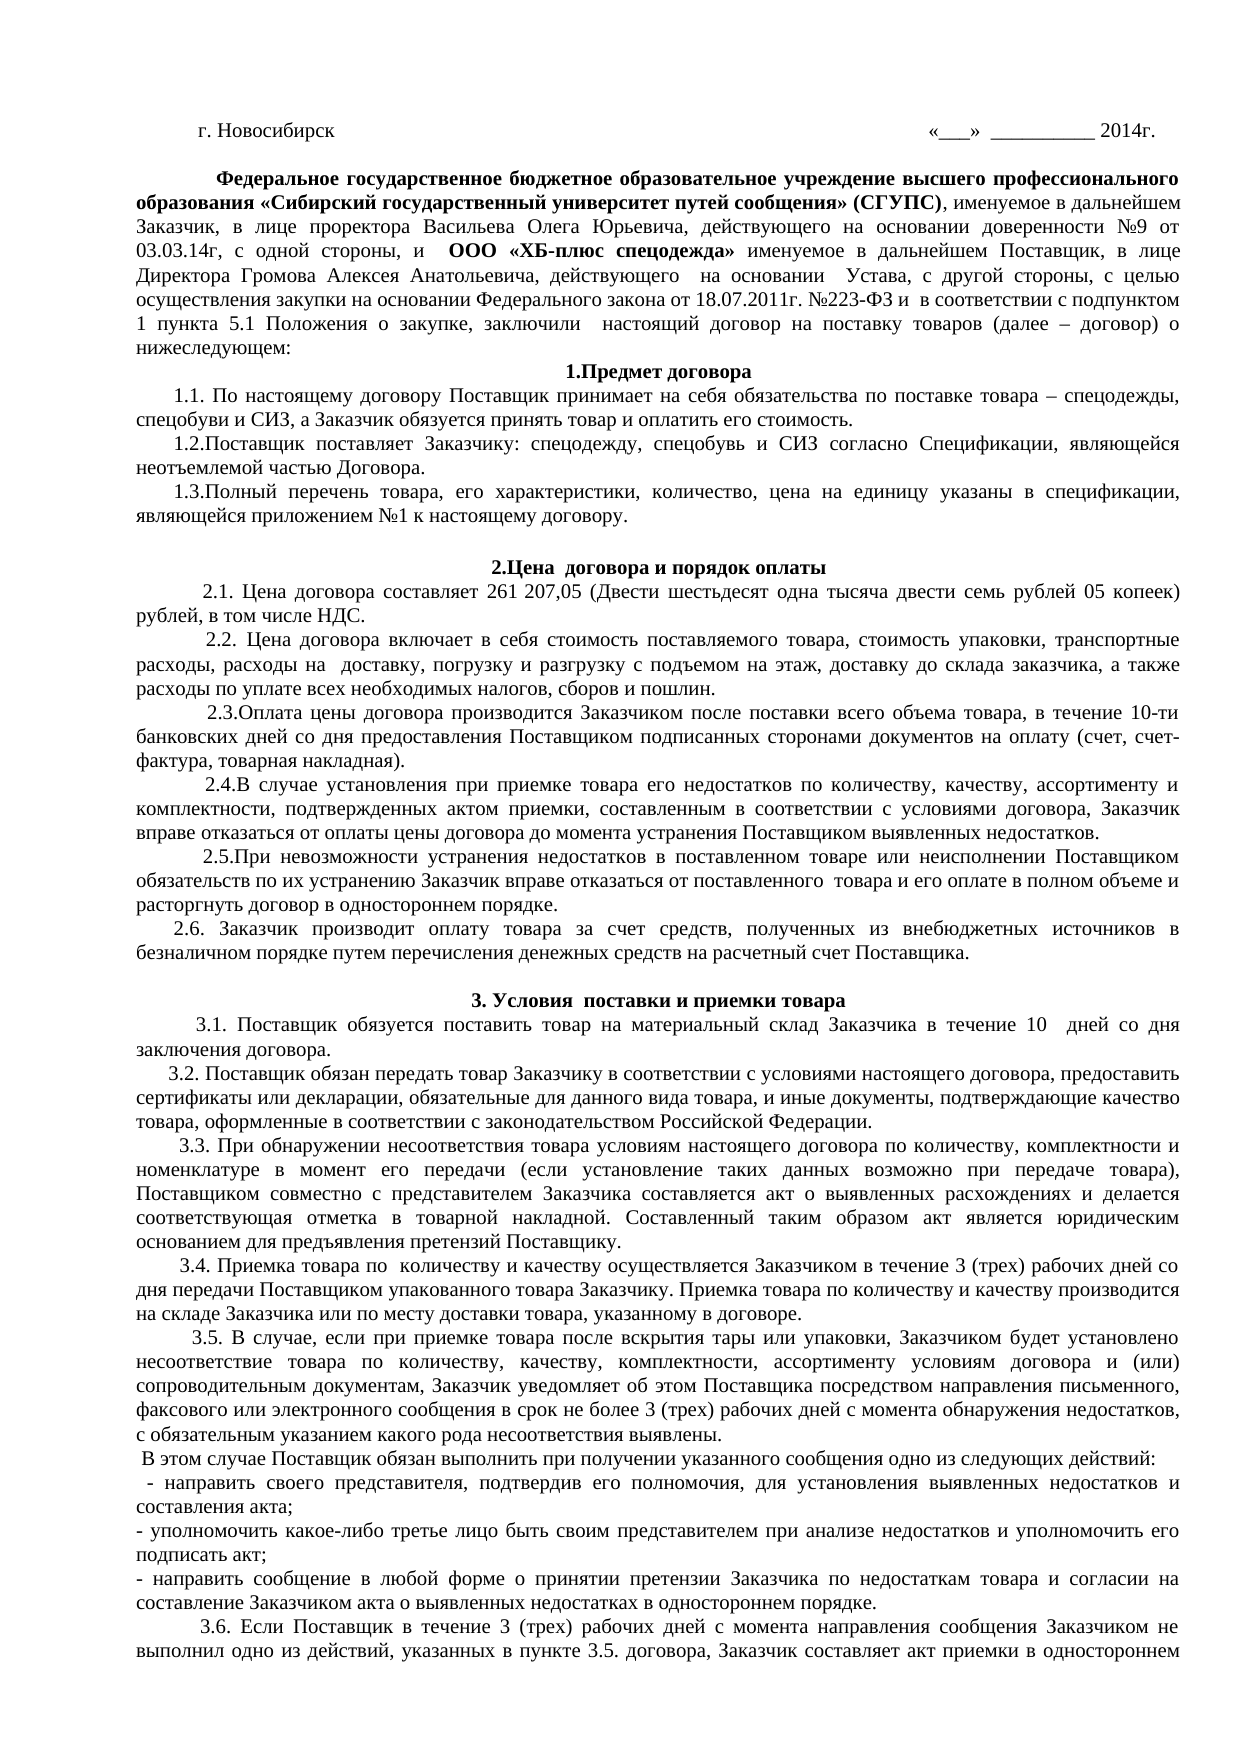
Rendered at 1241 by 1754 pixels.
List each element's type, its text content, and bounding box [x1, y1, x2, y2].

text 3.3. При обнаружении несоответствия товара условиям настоящего договора по количеству, комплектности и номенклатуре в момент его передачи (если установление таких данных возможно при передаче товара), Поставщиком совместно с представителем Заказчика составляется акт о выявленных расхождениях и делается соответствующая отметка в товарной накладной. Составленный таким образом акт является юридическим основанием для предъявления претензий Поставщику. [136, 1133, 1181, 1253]
text 1.Предмет договора [136, 359, 1181, 383]
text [136, 1614, 1181, 1662]
text 3.4. Приемка товара по количеству и качеству осуществляется Заказчиком в течение 3 (трех) рабочих дней со дня передачи Поставщиком упакованного товара Заказчику. Приемка товара по количеству и качеству производится на складе Заказчика или по месту доставки товара, указанному в договоре. [136, 1253, 1181, 1325]
text В этом случае Поставщик обязан выполнить при получении указанного сообщения одно из следующих действий: [136, 1446, 1181, 1469]
text 2.2. Цена договора включает в себя стоимость поставляемого товара, стоимость упаковки, транспортные расходы, расходы на доставку, погрузку и разгрузку с подъемом на этаж, доставку до склада заказчика, а также расходы по уплате всех необходимых налогов, сборов и пошлин. [136, 627, 1181, 699]
text 2.3.Оплата цены договора производится Заказчиком после поставки всего объема товара, в течение 10-ти банковских дней со дня предоставления Поставщиком подписанных сторонами документов на оплату (счет, счет-фактура, товарная накладная). [136, 699, 1181, 772]
text 3.5. В случае, если при приемке товара после вскрытия тары или упаковки, Заказчиком будет установлено несоответствие товара по количеству, качеству, комплектности, ассортименту условиям договора и (или) сопроводительным документам, Заказчик уведомляет об этом Поставщика посредством направления письменного, факсового или электронного сообщения в срок не более 3 (трех) рабочих дней с момента обнаружения недостатков, с обязательным указанием какого рода несоответствия выявлены. [136, 1325, 1181, 1446]
text 1.2.Поставщик поставляет Заказчику: спецодежду, спецобувь и СИЗ согласно Спецификации, являющейся неотъемлемой частью Договора. [136, 431, 1181, 479]
text 3. Условия поставки и приемки товара [136, 988, 1181, 1012]
text 3.1. Поставщик обязуется поставить товар на материальный склад Заказчика в течение 10 дней со дня заключения договора. [136, 1012, 1181, 1061]
text 3.2. Поставщик обязан передать товар Заказчику в соответствии с условиями настоящего договора, предоставить сертификаты или декларации, обязательные для данного вида товара, и иные документы, подтверждающие качество товара, оформленные в соответствии с законодательством Российской Федерации. [136, 1061, 1181, 1133]
text 2.6. Заказчик производит оплату товара за счет средств, полученных из внебюджетных источников в безналичном порядке путем перечисления денежных средств на расчетный счет Поставщика. [136, 916, 1181, 964]
text 2.1. Цена договора составляет 261 207,05 (Двести шестьдесят одна тысяча двести семь рублей 05 копеек) рублей, в том числе НДС. [136, 579, 1181, 627]
text 2.4.В случае установления при приемке товара его недостатков по количеству, качеству, ассортименту и комплектности, подтвержденных актом приемки, составленным в соответствии с условиями договора, Заказчик вправе отказаться от оплаты цены договора до момента устранения Поставщиком выявленных недостатков. [136, 772, 1181, 844]
text 2.Цена договора и порядок оплаты [136, 555, 1181, 579]
text г. Новосибирск «___» __________ 2014г. [136, 118, 1181, 142]
text - направить сообщение в любой форме о принятии претензии Заказчика по недостаткам товара и согласии на составление Заказчиком акта о выявленных недостатках в одностороннем порядке. [136, 1566, 1181, 1614]
text - направить своего представителя, подтвердив его полномочия, для установления выявленных недостатков и составления акта; [136, 1469, 1181, 1518]
text 1.1. По настоящему договору Поставщик принимает на себя обязательства по поставке товара – спецодежды, спецобуви и СИЗ, а Заказчик обязуется принять товар и оплатить его стоимость. [136, 383, 1181, 431]
text 1.3.Полный перечень товара, его характеристики, количество, цена на единицу указаны в спецификации, являющейся приложением №1 к настоящему договору. [136, 479, 1181, 527]
text - уполномочить какое-либо третье лицо быть своим представителем при анализе недостатков и уполномочить его подписать акт; [136, 1518, 1181, 1566]
text 2.5.При невозможности устранения недостатков в поставленном товаре или неисполнении Поставщиком обязательств по их устранению Заказчик вправе отказаться от поставленного товара и его оплате в полном объеме и расторгнуть договор в одностороннем порядке. [136, 844, 1181, 916]
text Федеральное государственное бюджетное образовательное учреждение высшего профессионального образования «Сибирский государственный университет путей сообщения» (СГУПС), именуемое в дальнейшем Заказчик, в лице проректора Васильева Олега Юрьевича, действующего на основании доверенности №9 от 03.03.14г, с одной стороны, и ООО «ХБ-плюс спецодежда» именуемое в дальнейшем Поставщик, в лице Директора Громова Алексея Анатольевича, действующего на основании Устава, с другой стороны, с целью осуществления закупки на основании Федерального закона от 18.07.2011г. №223-ФЗ и в соответствии с подпунктом 1 пункта 5.1 Положения о закупке, заключили настоящий договор на поставку товаров (далее – договор) о нижеследующем: [136, 166, 1181, 359]
